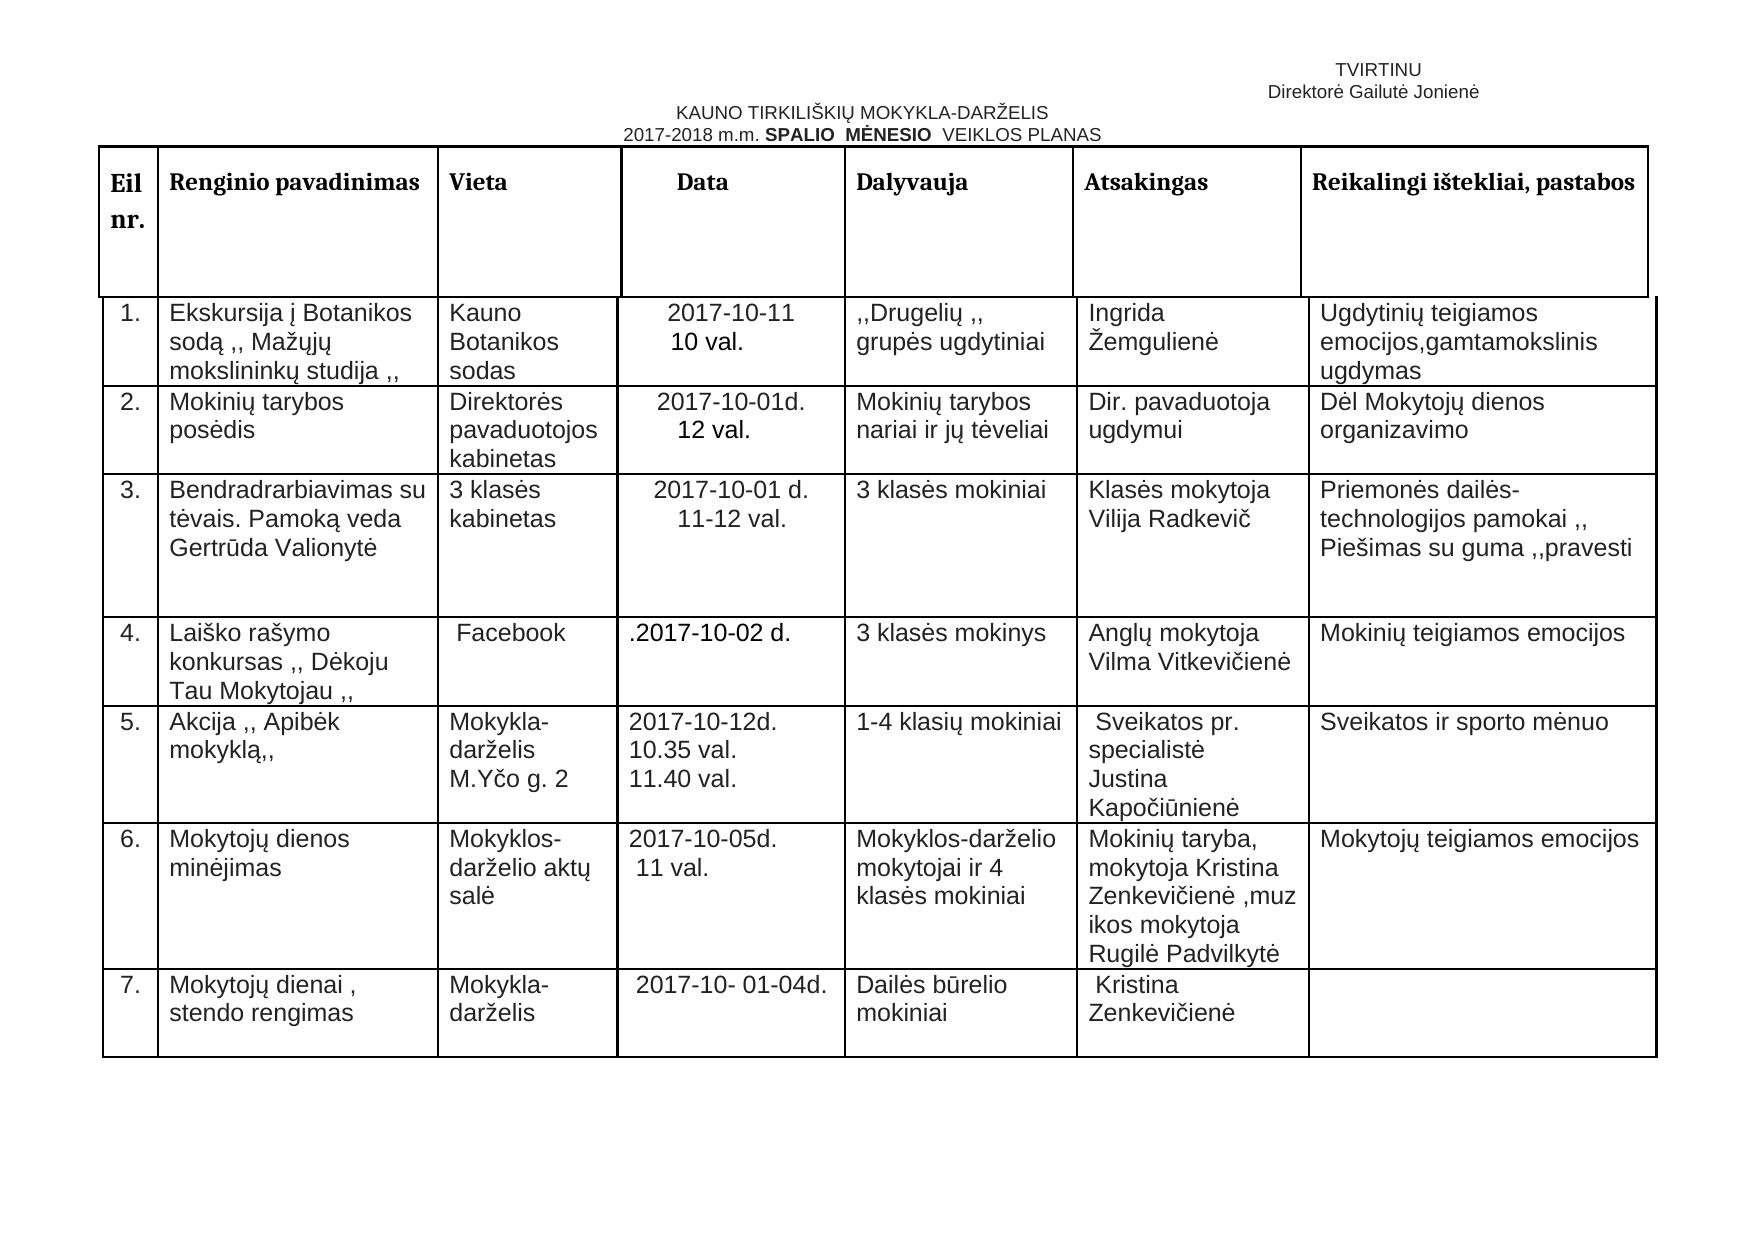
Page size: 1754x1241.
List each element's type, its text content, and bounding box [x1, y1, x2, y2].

table_cell Kristina Zenkevičienė [1078, 970, 1308, 1056]
table_cell Priemonės dailės-technologijos pamokai ,, Piešimas su guma ,,pravesti [1310, 475, 1655, 616]
table_cell Bendradrarbiavimas su tėvais. Pamoką veda Gertrūda Valionytė [159, 475, 437, 616]
table_cell Facebook [439, 618, 616, 704]
table_cell Klasės mokytoja Vilija Radkevič [1078, 475, 1308, 616]
table_cell 2017-10-01 d. 11-12 val. [619, 475, 844, 616]
table_cell 3 klasės mokiniai [846, 475, 1076, 616]
table_header Dalyvauja [846, 148, 1072, 296]
table_cell Dir. pavaduotoja ugdymui [1078, 387, 1308, 473]
table_cell Mokyklos-darželio mokytojai ir 4 klasės mokiniai [846, 824, 1076, 967]
table_cell Mokinių teigiamos emocijos [1310, 618, 1655, 704]
table_cell Dailės būrelio mokiniai [846, 970, 1076, 1056]
text TVIRTINU [89, 59, 1636, 81]
table_cell Mokytojų teigiamos emocijos [1310, 824, 1655, 967]
table_cell 2. [104, 387, 157, 473]
table_cell 5. [104, 707, 157, 822]
table_cell 1. [104, 298, 157, 384]
text KAUNO TIRKILIŠKIŲ MOKYKLA-DARŽELIS [89, 102, 1636, 124]
table_cell 2017-10-05d. 11 val. [619, 824, 844, 967]
table_cell 2017-10-12d. 10.35 val. 11.40 val. [619, 707, 844, 822]
table_cell [1310, 970, 1655, 1056]
table_cell Mokykla-darželis M.Yčo g. 2 [439, 707, 616, 822]
table_cell Akcija ,, Apibėk mokyklą,, [159, 707, 437, 822]
table_header Vieta [439, 148, 620, 296]
table_cell Mokytojų dienai , stendo rengimas [159, 970, 437, 1056]
table_cell Sveikatos pr. specialistė Justina Kapočiūnienė [1078, 707, 1308, 822]
table_cell Mokinių taryba, mokytoja Kristina Zenkevičienė ,muzikos mokytoja Rugilė Padvilkytė [1078, 824, 1308, 967]
table_cell Mokytojų dienos minėjimas [159, 824, 437, 967]
table_cell 3 klasės kabinetas [439, 475, 616, 616]
table_cell 2017-10-01d. 12 val. [619, 387, 844, 473]
table_header Eilnr. [100, 148, 157, 296]
table_cell Sveikatos ir sporto mėnuo [1310, 707, 1655, 822]
table_cell Ugdytinių teigiamos emocijos,gamtamokslinis ugdymas [1310, 296, 1655, 384]
table_cell .2017-10-02 d. [619, 618, 844, 704]
table_cell 2017-10-11 10 val. [619, 298, 844, 384]
table_header Data [623, 148, 844, 296]
table_header Renginio pavadinimas [159, 148, 437, 296]
table_cell 6. [104, 824, 157, 967]
table_cell Ekskursija į Botanikos sodą ,, Mažųjų mokslininkų studija ,, [159, 298, 437, 384]
table_cell Anglų mokytoja Vilma Vitkevičienė [1078, 618, 1308, 704]
table_cell 3. [104, 475, 157, 616]
table_header Reikalingi ištekliai, pastabos [1302, 148, 1647, 296]
table_cell Ingrida Žemgulienė [1078, 298, 1308, 384]
table_cell 4. [104, 618, 157, 704]
table_cell 7. [104, 970, 157, 1056]
text 2017-2018 m.m. SPALIO MĖNESIO VEIKLOS PLANAS [89, 124, 1636, 145]
table_cell Mokinių tarybos posėdis [159, 387, 437, 473]
table_cell Dėl Mokytojų dienos organizavimo [1310, 387, 1655, 473]
table_cell Mokinių tarybos nariai ir jų tėveliai [846, 387, 1076, 473]
text Direktorė Gailutė Jonienė [89, 81, 1636, 102]
table_cell Laiško rašymo konkursas ,, Dėkoju Tau Mokytojau ,, [159, 618, 437, 704]
table_cell 3 klasės mokinys [846, 618, 1076, 704]
table_cell Mokykla-darželis [439, 970, 616, 1056]
table_cell 1-4 klasių mokiniai [846, 707, 1076, 822]
table_cell Direktorės pavaduotojos kabinetas [439, 387, 616, 473]
table_cell ,,Drugelių ,, grupės ugdytiniai [846, 298, 1076, 384]
table_cell 2017-10- 01-04d. [619, 970, 844, 1056]
table_cell Kauno Botanikos sodas [439, 298, 616, 384]
table_cell Mokyklos-darželio aktų salė [439, 824, 616, 967]
table_header Atsakingas [1074, 148, 1300, 296]
